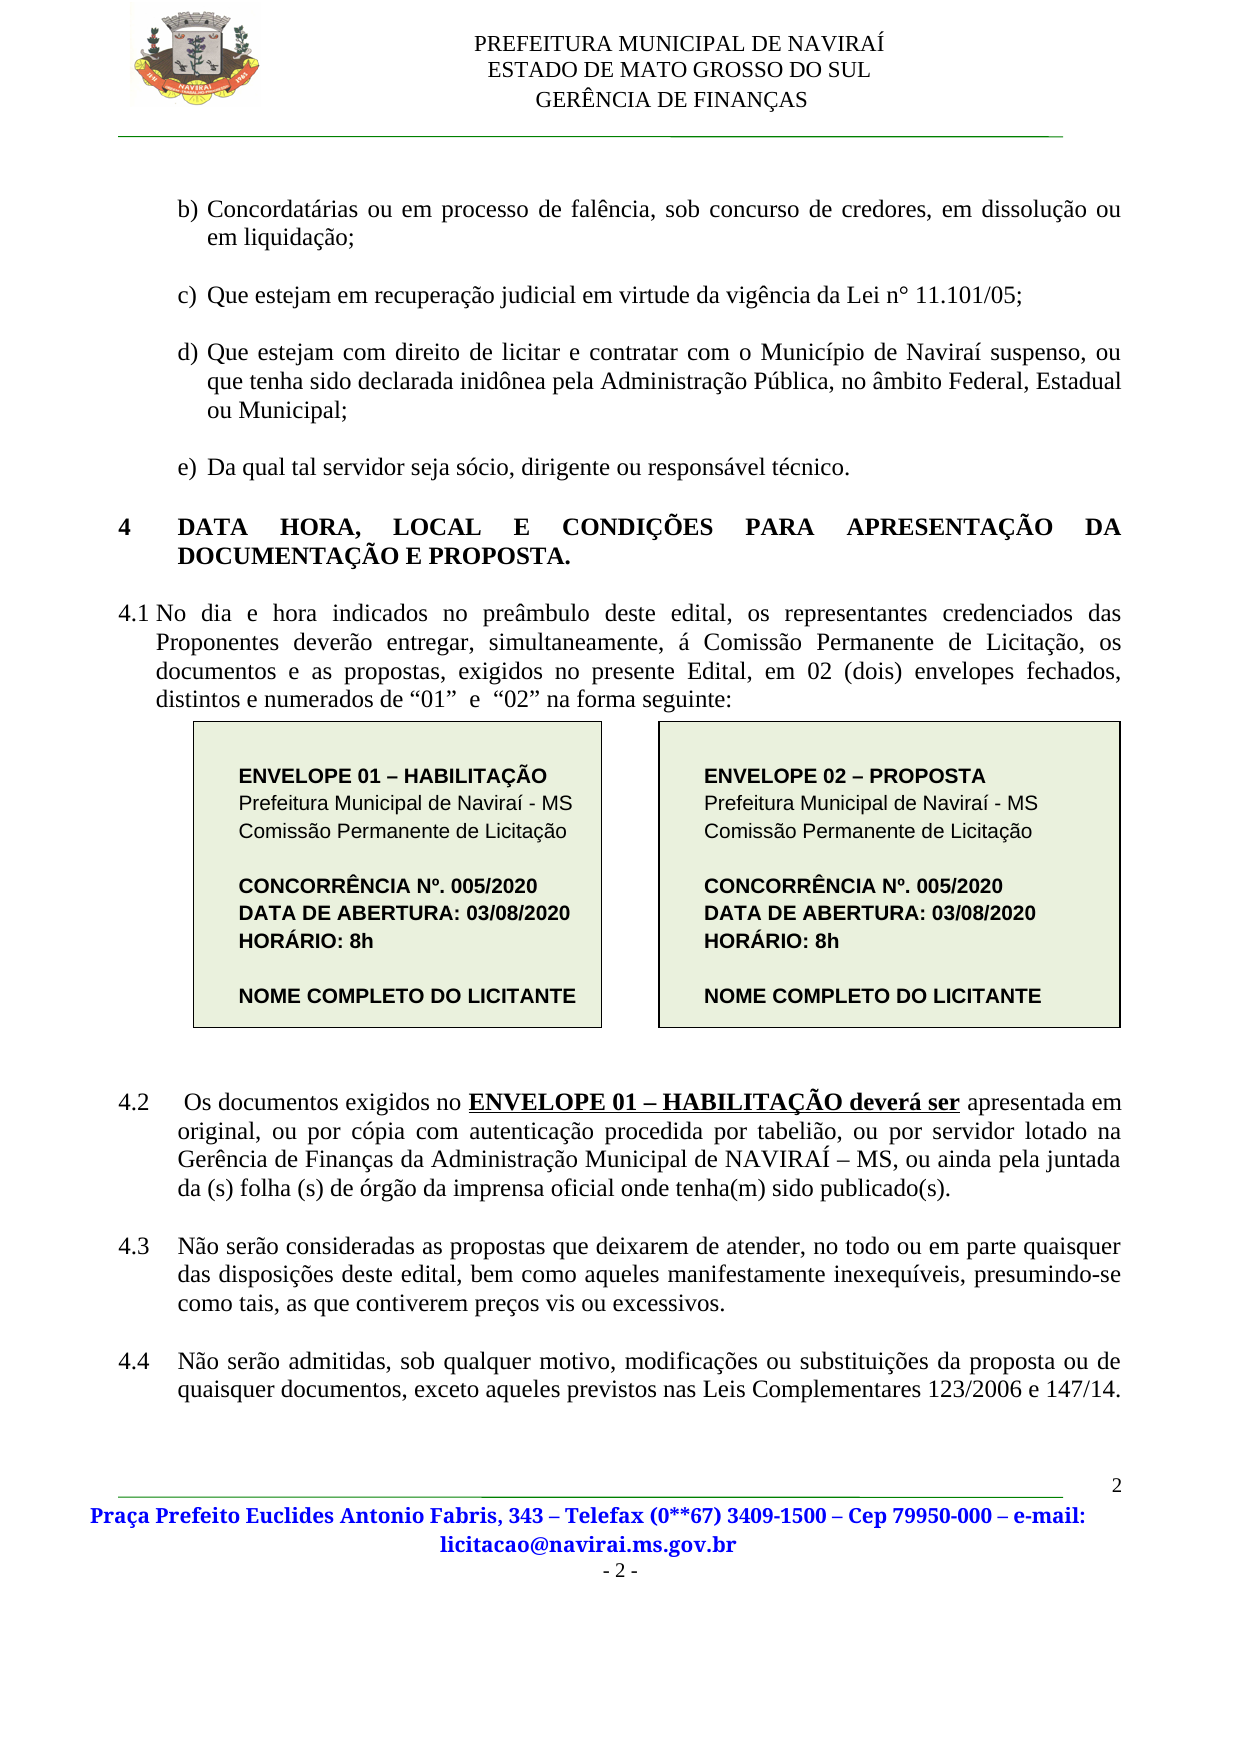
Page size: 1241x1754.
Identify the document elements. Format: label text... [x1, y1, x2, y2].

list Concordatárias ou em processo de falência, sob concurso de credores, em dissolução ou em liquidação; [177, 194, 1122, 251]
list DATA HORA, LOCAL E CONDIÇÕES PARA APRESENTAÇÃO DA DOCUMENTAÇÃO E PROPOSTA. [118, 512, 1122, 569]
text 4.4 Não serão admitidas, sob qualquer motivo, modificações ou substituições da proposta ou de quaisquer documentos, exceto aqueles previstos nas Leis Complementares 123/2006 e 147/14. [118, 1346, 1122, 1403]
list No dia e hora indicados no preâmbulo deste edital, os representantes credenciados das Proponentes deverão entregar, simultaneamente, á Comissão Permanente de Licitação, os documentos e as propostas, exigidos no presente Edital, em 02 (dois) envelopes fechados, distintos e numerados de “01” e “02” na forma seguinte: [118, 598, 1122, 713]
picture [129, 2, 266, 107]
list Da qual tal servidor seja sócio, dirigente ou responsável técnico. [177, 452, 1122, 481]
list Que estejam com direito de licitar e contratar com o Município de Naviraí suspenso, ou que tenha sido declarada inidônea pela Administração Pública, no âmbito Federal, Estadual ou Municipal; [177, 337, 1122, 424]
text 4.3 Não serão consideradas as propostas que deixarem de atender, no todo ou em parte quaisquer das disposições deste edital, bem como aqueles manifestamente inexequíveis, presumindo-se como tais, as que contiverem preços vis ou excessivos. [118, 1231, 1122, 1317]
list Que estejam em recuperação judicial em virtude da vigência da Lei n° 11.101/05; [177, 280, 1122, 309]
text 4.2 Os documentos exigidos no ENVELOPE 01 – HABILITAÇÃO deverá ser apresentada em original, ou por cópia com autenticação procedida por tabelião, ou por servidor lotado na Gerência de Finanças da Administração Municipal de NAVIRAÍ – MS, ou ainda pela juntada da (s) folha (s) de órgão da imprensa oficial onde tenha(m) sido publicado(s). [118, 1087, 1122, 1202]
